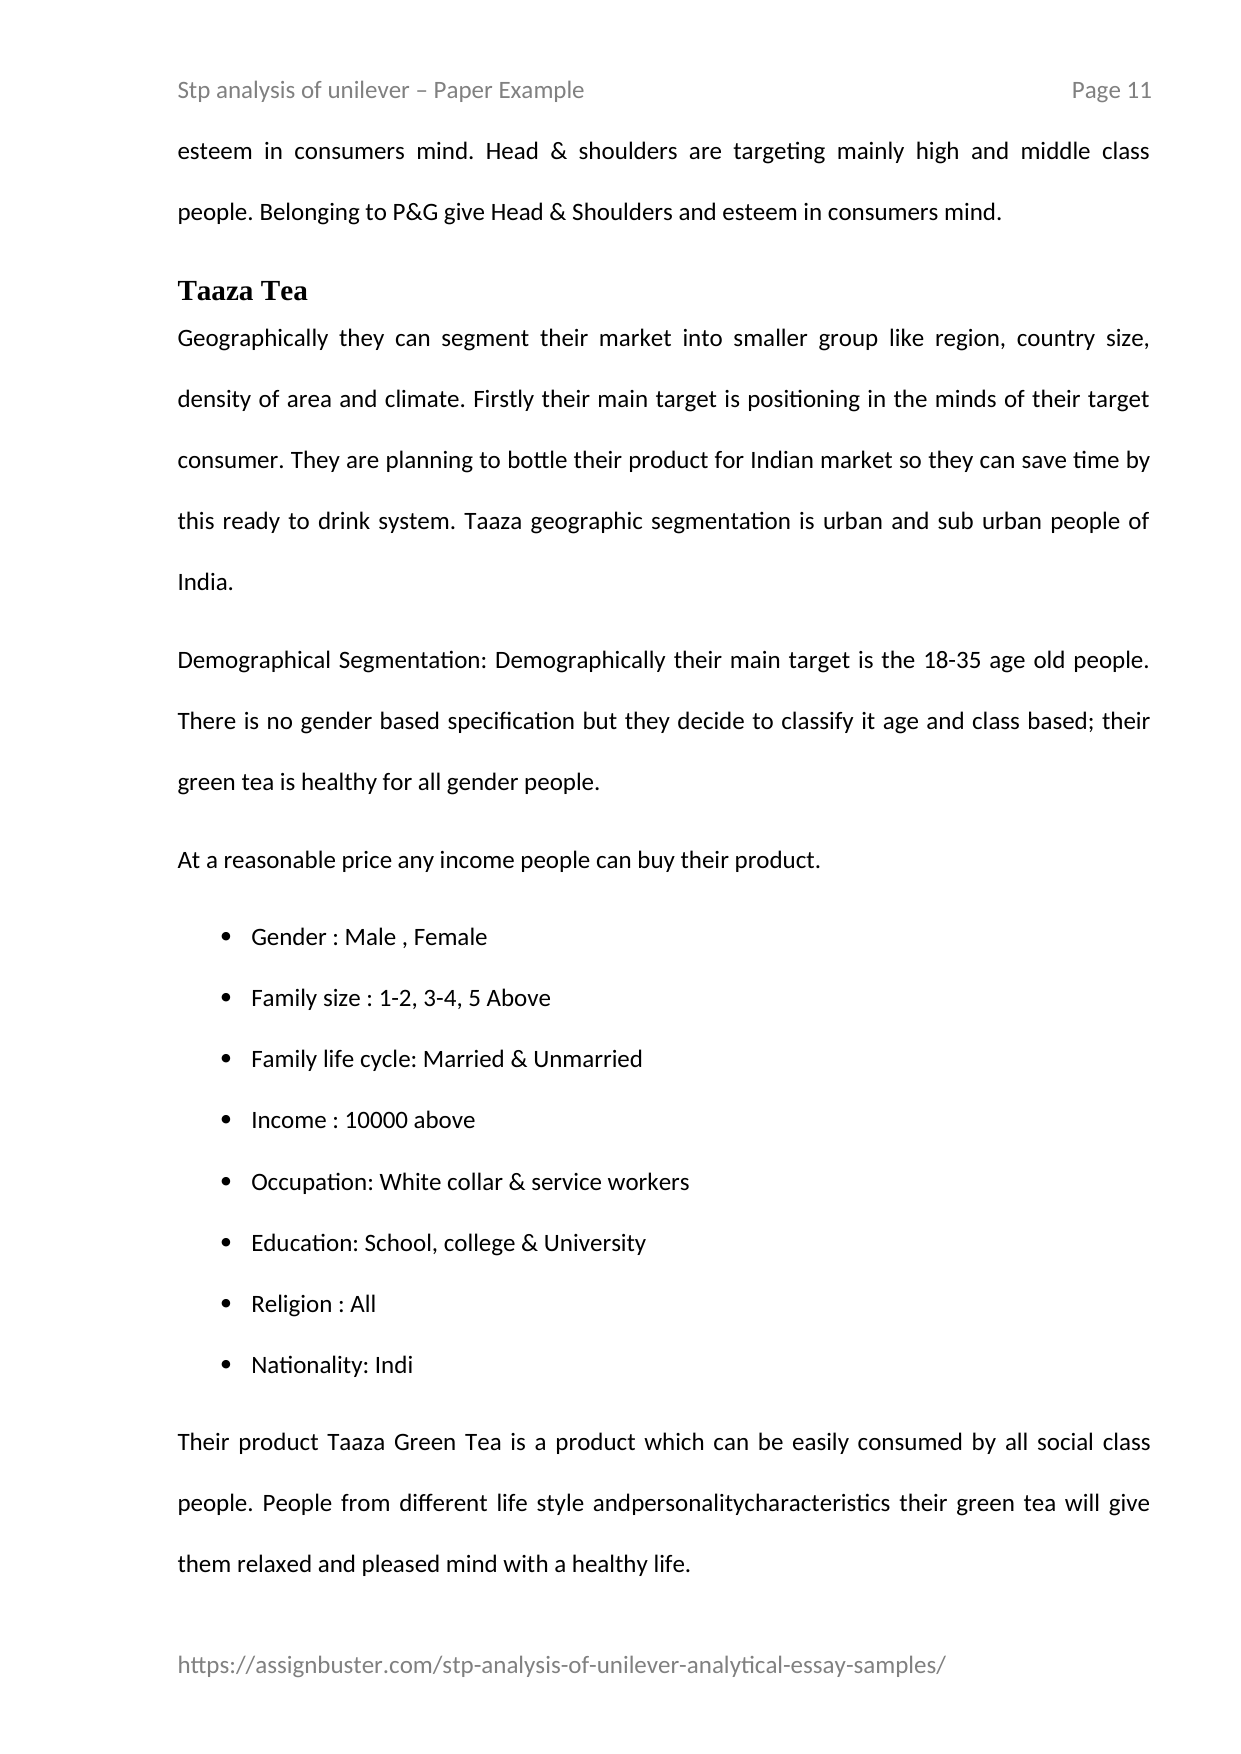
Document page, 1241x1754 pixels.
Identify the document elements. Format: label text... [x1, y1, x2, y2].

text Demographical Segmentation: Demographically their main target is the 18-35 age old people. There is no gender based specification but they decide to classify it age and class based; their green tea is healthy for all gender people. [177, 644, 1152, 797]
list Occupation: White collar & service workers [222, 1166, 1152, 1196]
text Geographically they can segment their market into smaller group like region, country size, density of area and climate. Firstly their main target is positioning in the minds of their target consumer. They are planning to bottle their product for Indian market so they can save time by this ready to drink system. Taaza geographic segmentation is urban and sub urban people of India. [177, 322, 1152, 597]
list Gender : Male , Female [222, 922, 1152, 952]
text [177, 135, 1152, 226]
text Their product Taaza Green Tea is a product which can be easily consumed by all social class people. People from different life style andpersonalitycharacteristics their green tea will give them relaxed and pleased mind with a healthy life. [177, 1427, 1152, 1579]
text At a reasonable price any income people can buy their product. [177, 844, 1152, 874]
list Education: School, college & University [222, 1227, 1152, 1257]
list Religion : All [222, 1288, 1152, 1318]
list Family life cycle: Married & Unmarried [222, 1044, 1152, 1074]
list Income : 10000 above [222, 1105, 1152, 1135]
subtitle Taaza Tea [177, 273, 1152, 307]
list Family size : 1-2, 3-4, 5 Above [222, 983, 1152, 1013]
list Nationality: Indi [222, 1349, 1152, 1379]
